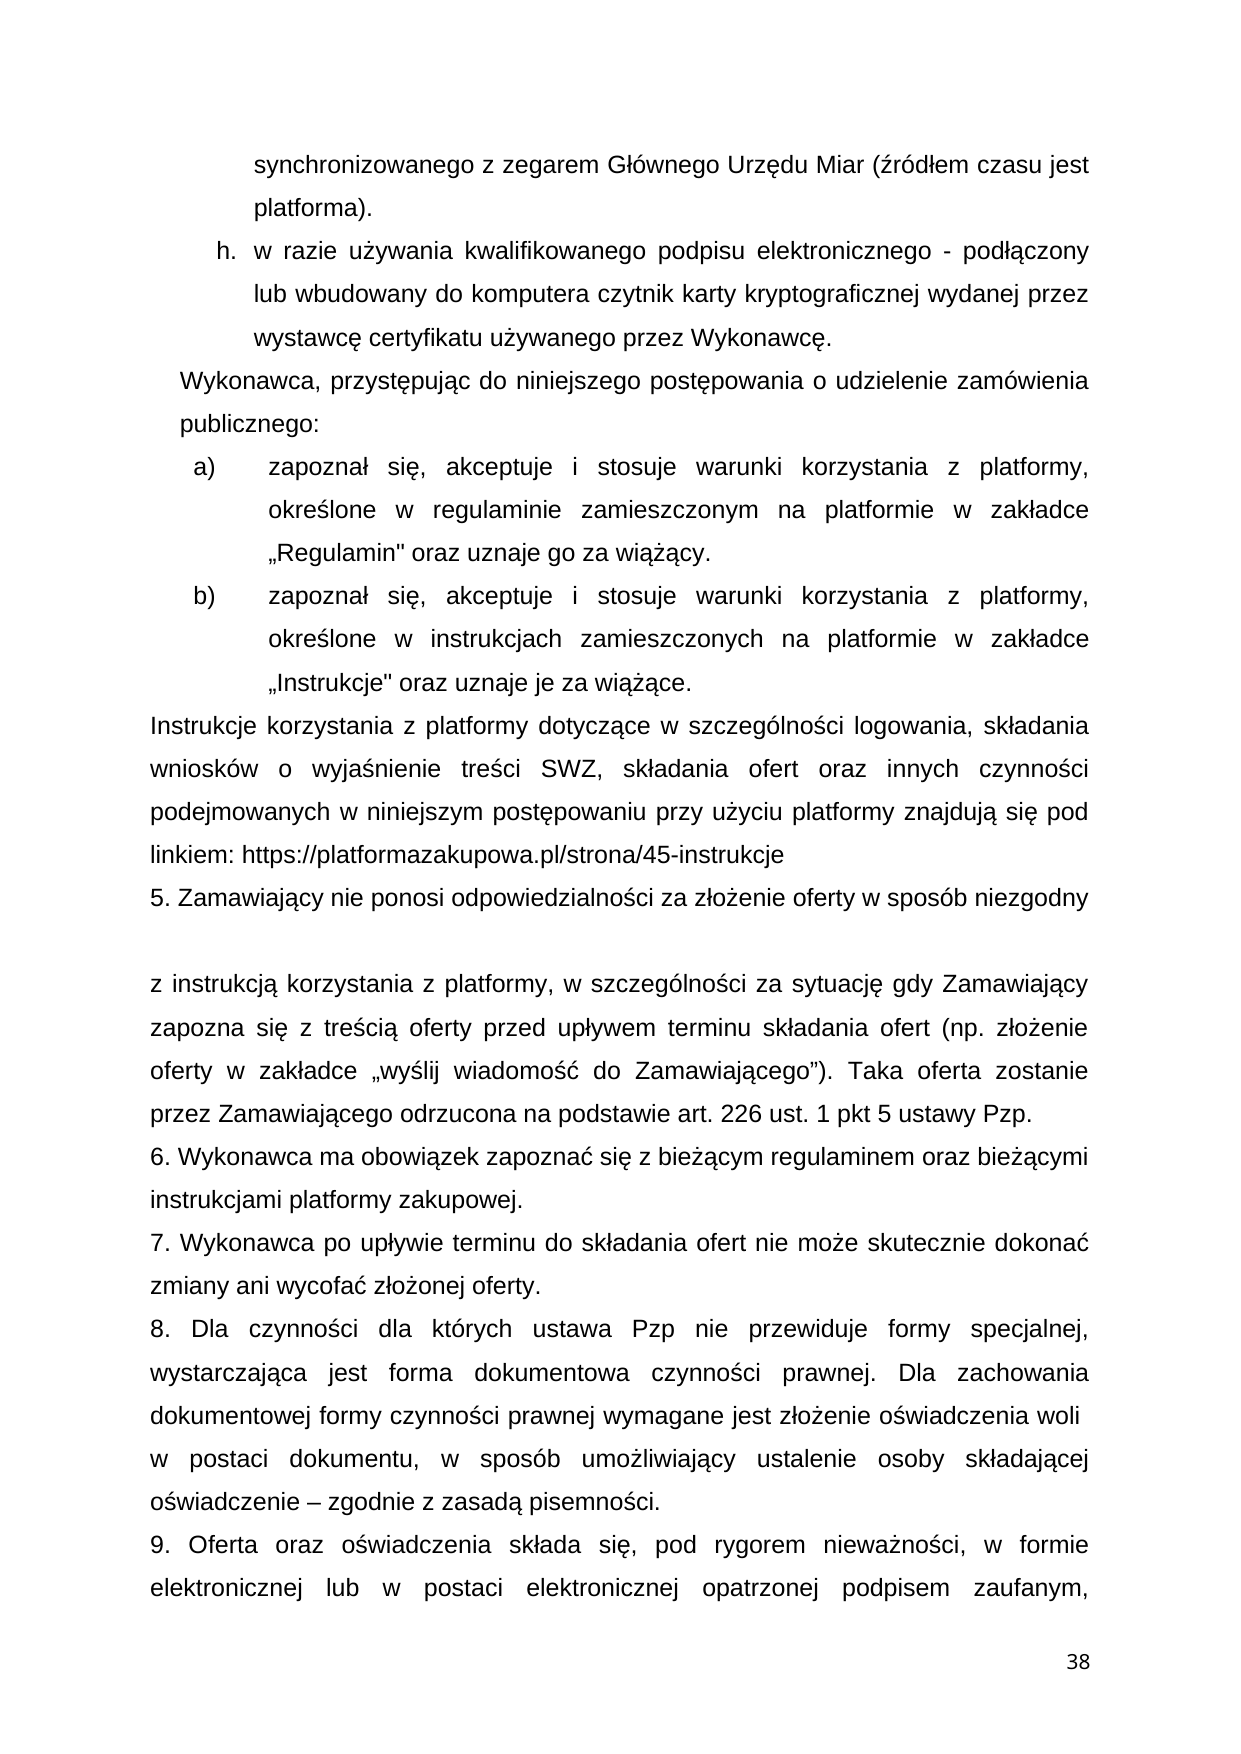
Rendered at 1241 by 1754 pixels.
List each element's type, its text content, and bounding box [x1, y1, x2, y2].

list zapoznał się, akceptuje i stosuje warunki korzystania z platformy, określone w instrukcjach zamieszczonych na platformie w zakładce „Instrukcje" oraz uznaje je za wiążące. [193, 581, 1090, 696]
text Instrukcje korzystania z platformy dotyczące w szczególności logowania, składania wniosków o wyjaśnienie treści SWZ, składania ofert oraz innych czynności podejmowanych w niniejszym postępowaniu przy użyciu platformy znajdują się pod linkiem: https://platformazakupowa.pl/strona/45-instrukcje [150, 711, 1090, 869]
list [216, 150, 1090, 222]
text 7. Wykonawca po upływie terminu do składania ofert nie może skutecznie dokonać zmiany ani wycofać złożonej oferty. [150, 1228, 1090, 1300]
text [150, 1530, 1090, 1602]
list w razie używania kwalifikowanego podpisu elektronicznego - podłączony lub wbudowany do komputera czytnik karty kryptograficznej wydanej przez wystawcę certyfikatu używanego przez Wykonawcę. [216, 236, 1090, 351]
list zapoznał się, akceptuje i stosuje warunki korzystania z platformy, określone w regulaminie zamieszczonym na platformie w zakładce „Regulamin" oraz uznaje go za wiążący. [193, 452, 1090, 567]
text 5. Zamawiający nie ponosi odpowiedzialności za złożenie oferty w sposób niezgodny z instrukcją korzystania z platformy, w szczególności za sytuację gdy Zamawiający zapozna się z treścią oferty przed upływem terminu składania ofert (np. złożenie oferty w zakładce „wyślij wiadomość do Zamawiającego”). Taka oferta zostanie przez Zamawiającego odrzucona na podstawie art. 226 ust. 1 pkt 5 ustawy Pzp. [150, 883, 1090, 1127]
text 8. Dla czynności dla których ustawa Pzp nie przewiduje formy specjalnej, wystarczająca jest forma dokumentowa czynności prawnej. Dla zachowania dokumentowej formy czynności prawnej wymagane jest złożenie oświadczenia woli w postaci dokumentu, w sposób umożliwiający ustalenie osoby składającej oświadczenie – zgodnie z zasadą pisemności. [150, 1314, 1090, 1516]
text 6. Wykonawca ma obowiązek zapoznać się z bieżącym regulaminem oraz bieżącymi instrukcjami platformy zakupowej. [150, 1142, 1090, 1214]
text Wykonawca, przystępując do niniejszego postępowania o udzielenie zamówienia publicznego: [179, 366, 1090, 437]
